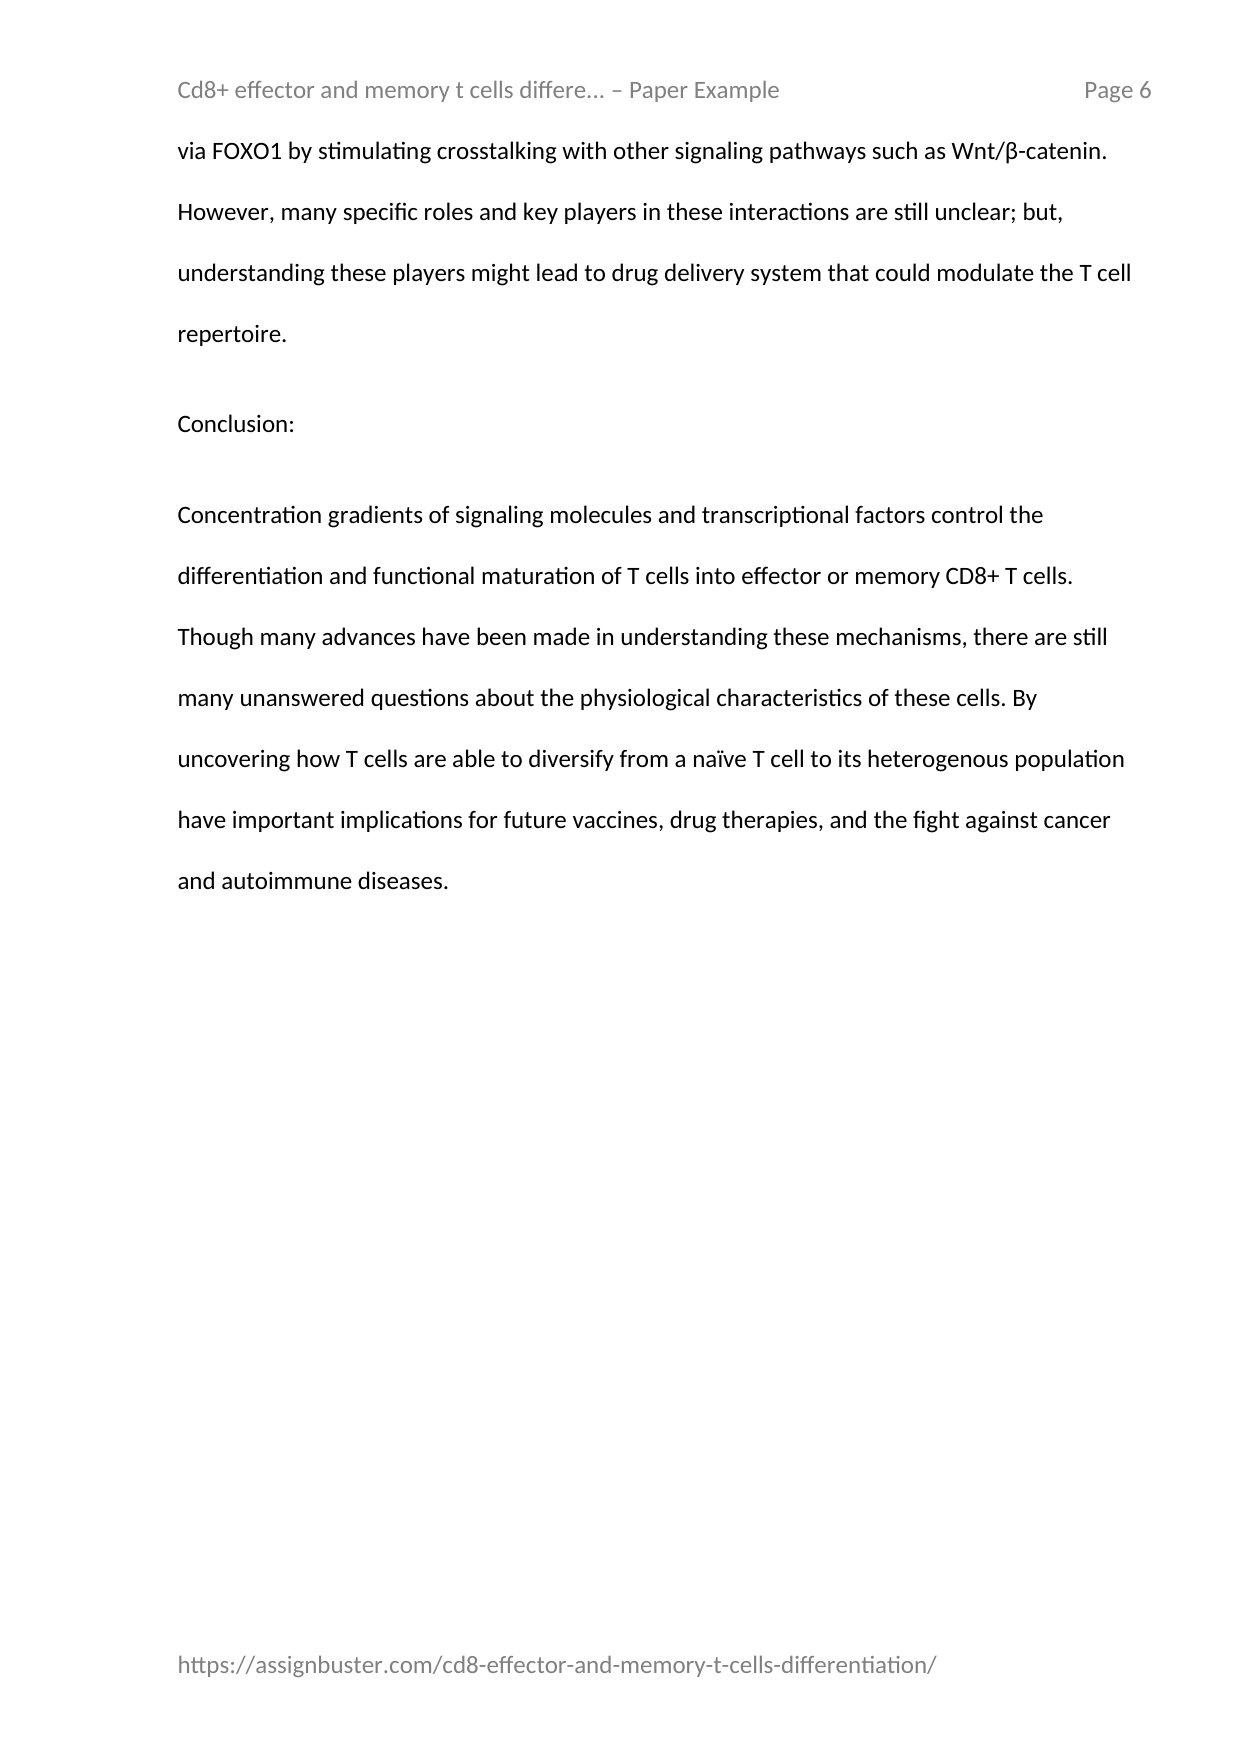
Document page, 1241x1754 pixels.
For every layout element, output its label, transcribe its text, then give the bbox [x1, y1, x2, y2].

text Concentration gradients of signaling molecules and transcriptional factors control the differentiation and functional maturation of T cells into effector or memory CD8+ T cells. Though many advances have been made in understanding these mechanisms, there are still many unanswered questions about the physiological characteristics of these cells. By uncovering how T cells are able to diversify from a naïve T cell to its heterogenous population have important implications for future vaccines, drug therapies, and the fight against cancer and autoimmune diseases. [177, 499, 1152, 896]
text Conclusion: [177, 408, 1152, 439]
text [177, 135, 1152, 348]
